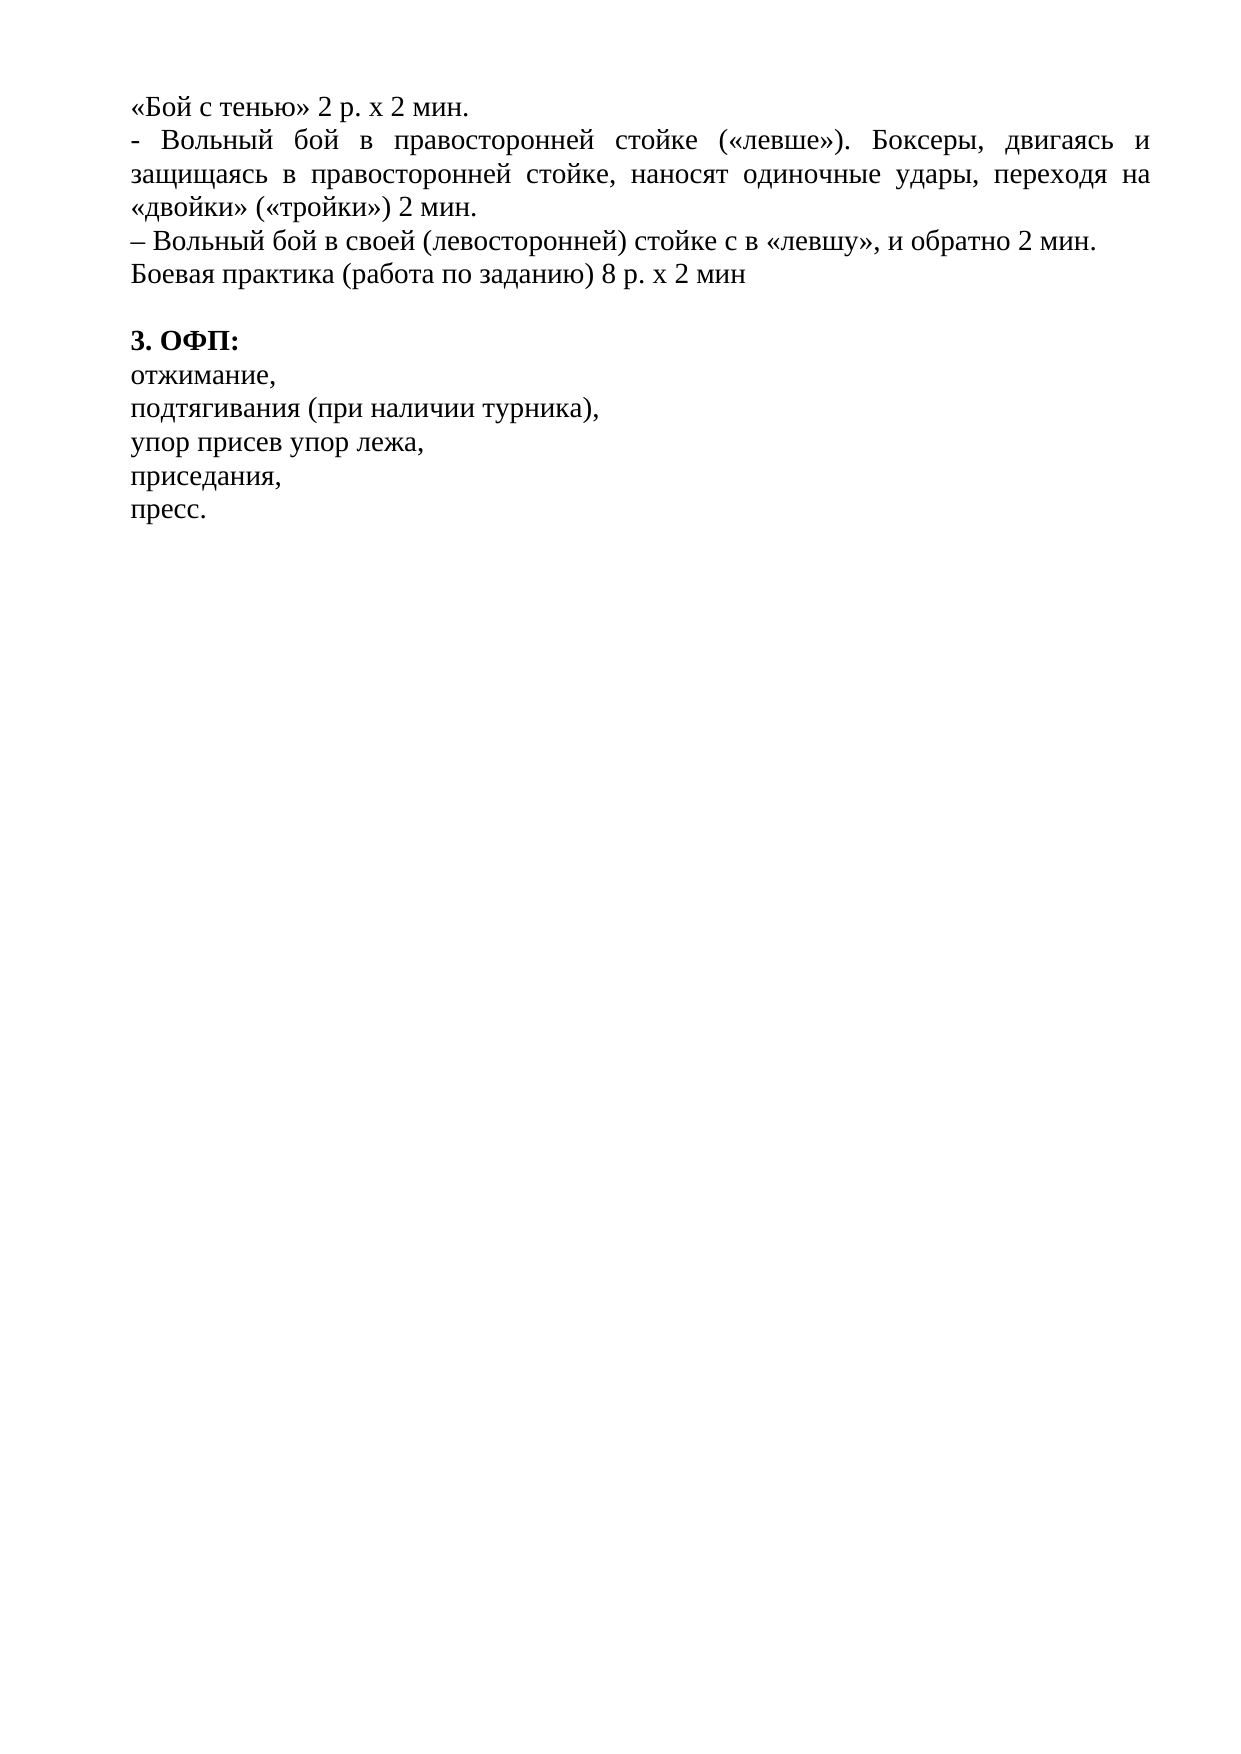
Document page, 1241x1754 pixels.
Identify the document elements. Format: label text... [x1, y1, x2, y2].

subtitle 3. ОФП: [130, 323, 1152, 357]
subtitle Боевая практика (работа по заданию) 8 р. x 2 мин [130, 256, 1152, 290]
subtitle приседания, [130, 458, 1152, 491]
subtitle – Вольный бой в своей (левосторонней) стойке с в «левшу», и обратно 2 мин. [130, 223, 1152, 256]
subtitle пресс. [130, 491, 1152, 525]
subtitle отжимание, [130, 357, 1152, 391]
subtitle подтягивания (при наличии турника), [130, 391, 1152, 424]
subtitle «Бой с тенью» 2 р. x 2 мин. [130, 89, 1152, 122]
subtitle упор присев упор лежа, [130, 424, 1152, 458]
subtitle - Вольный бой в правосторонней стойке («левше»). Боксеры, двигаясь и защищаясь в правосторонней стойке, наносят одиночные удары, переходя на «двойки» («тройки») 2 мин. [130, 122, 1152, 223]
